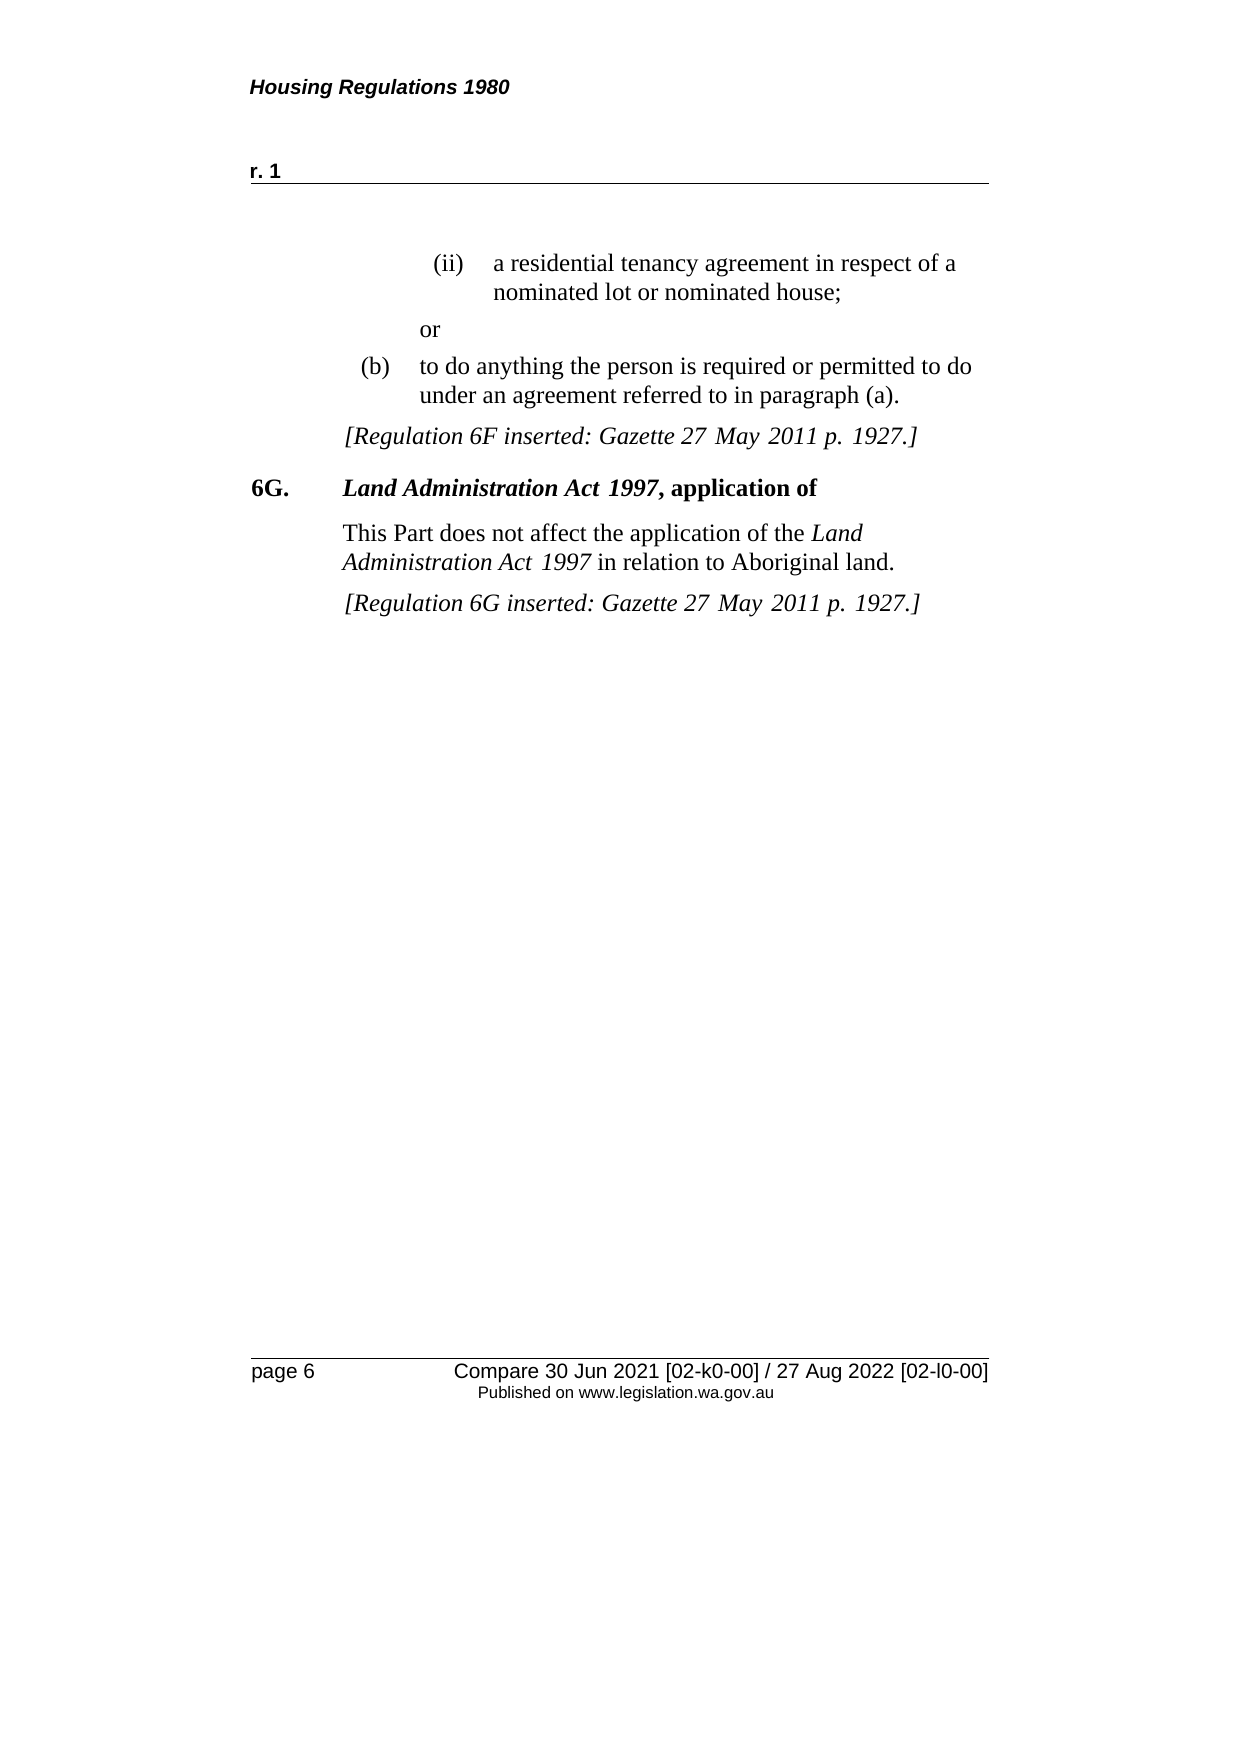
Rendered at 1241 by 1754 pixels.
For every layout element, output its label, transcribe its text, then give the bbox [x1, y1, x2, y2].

text This Part does not affect the application of the Land Administration Act 1997 in relation to Aboriginal land. [251, 518, 989, 576]
text (b) to do anything the person is required or permitted to do under an agreement referred to in paragraph (a). [251, 351, 989, 408]
subtitle 6G. Land Administration Act 1997, application of [251, 473, 989, 501]
text [Regulation 6F inserted: Gazette 27 May 2011 p. 1927.] [251, 421, 989, 450]
text [Regulation 6G inserted: Gazette 27 May 2011 p. 1927.] [251, 588, 989, 617]
text or [251, 314, 989, 343]
text (ii) a residential tenancy agreement in respect of a nominated lot or nominated house; [251, 248, 989, 306]
